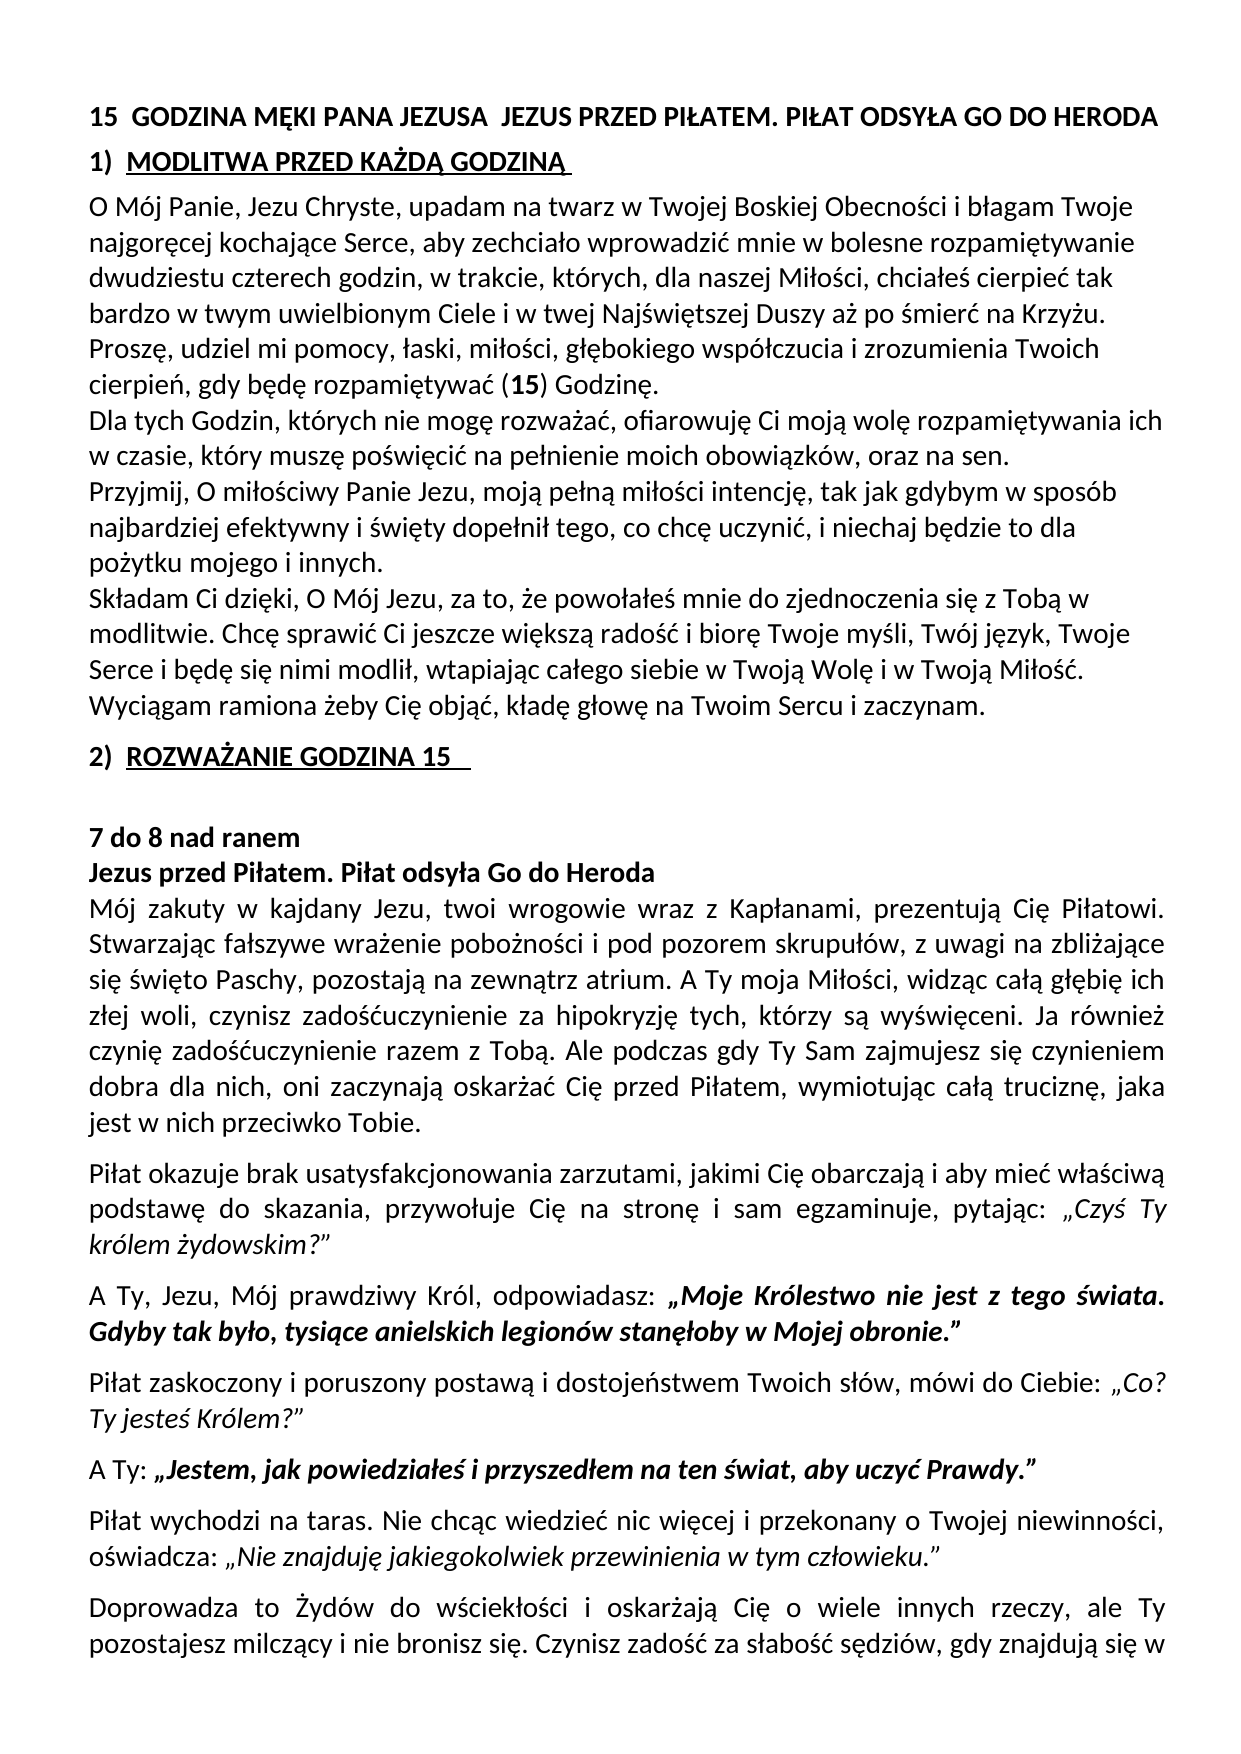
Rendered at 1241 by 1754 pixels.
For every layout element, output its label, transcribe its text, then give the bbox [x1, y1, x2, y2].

text 15 GODZINA MĘKI PANA JEZUSA JEZUS PRZED PIŁATEM. PIŁAT ODSYŁA GO DO HERODA [89, 98, 1167, 134]
text Piłat zaskoczony i poruszony postawą i dostojeństwem Twoich słów, mówi do Ciebie: „Co? Ty jesteś Królem?” [89, 1364, 1167, 1436]
text Składam Ci dzięki, O Mój Jezu, za to, że powołałeś mnie do zjednoczenia się z Tobą w modlitwie. Chcę sprawić Ci jeszcze większą radość i biorę Twoje myśli, Twój język, Twoje Serce i będę się nimi modlił, wtapiając całego siebie w Twoją Wolę i w Twoją Miłość. Wyciągam ramiona żeby Cię objąć, kładę głowę na Twoim Sercu i zaczynam. [89, 580, 1167, 722]
text A Ty: „Jestem, jak powiedziałeś i przyszedłem na ten świat, aby uczyć Prawdy.” [89, 1451, 1167, 1487]
text Mój zakuty w kajdany Jezu, twoi wrogowie wraz z Kapłanami, prezentują Cię Piłatowi. Stwarzając fałszywe wrażenie pobożności i pod pozorem skrupułów, z uwagi na zbliżające się święto Paschy, pozostają na zewnątrz atrium. A Ty moja Miłości, widząc całą głębię ich złej woli, czynisz zadośćuczynienie za hipokryzję tych, którzy są wyświęceni. Ja również czynię zadośćuczynienie razem z Tobą. Ale podczas gdy Ty Sam zajmujesz się czynieniem dobra dla nich, oni zaczynają oskarżać Cię przed Piłatem, wymiotując całą truciznę, jaka jest w nich przeciwko Tobie. [89, 890, 1167, 1139]
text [89, 1589, 1167, 1661]
text Jezus przed Piłatem. Piłat odsyła Go do Heroda [89, 854, 1167, 890]
text Piłat wychodzi na taras. Nie chcąc wiedzieć nic więcej i przekonany o Twojej niewinności, oświadcza: „Nie znajduję jakiegokolwiek przewinienia w tym człowieku.” [89, 1502, 1167, 1574]
text A Ty, Jezu, Mój prawdziwy Król, odpowiadasz: „Moje Królestwo nie jest z tego świata. Gdyby tak było, tysiące anielskich legionów stanęłoby w Mojej obronie.” [89, 1277, 1167, 1349]
text O Mój Panie, Jezu Chryste, upadam na twarz w Twojej Boskiej Obecności i błagam Twoje najgoręcej kochające Serce, aby zechciało wprowadzić mnie w bolesne rozpamiętywanie dwudziestu czterech godzin, w trakcie, których, dla naszej Miłości, chciałeś cierpieć tak bardzo w twym uwielbionym Ciele i w twej Najświętszej Duszy aż po śmierć na Krzyżu. Proszę, udziel mi pomocy, łaski, miłości, głębokiego współczucia i zrozumienia Twoich cierpień, gdy będę rozpamiętywać (15) Godzinę. [89, 188, 1167, 402]
text Przyjmij, O miłościwy Panie Jezu, moją pełną miłości intencję, tak jak gdybym w sposób najbardziej efektywny i święty dopełnił tego, co chcę uczynić, i niechaj będzie to dla pożytku mojego i innych. [89, 473, 1167, 580]
text 7 do 8 nad ranem [89, 819, 1167, 854]
list ROZWAŻANIE GODZINA 15 [89, 738, 1167, 774]
text Piłat okazuje brak usatysfakcjonowania zarzutami, jakimi Cię obarczają i aby mieć właściwą podstawę do skazania, przywołuje Cię na stronę i sam egzaminuje, pytając: „Czyś Ty królem żydowskim?” [89, 1155, 1167, 1262]
list MODLITWA PRZED KAŻDĄ GODZINĄ [89, 143, 1167, 179]
text Dla tych Godzin, których nie mogę rozważać, ofiarowuję Ci moją wolę rozpamiętywania ich w czasie, który muszę poświęcić na pełnienie moich obowiązków, oraz na sen. [89, 402, 1167, 473]
